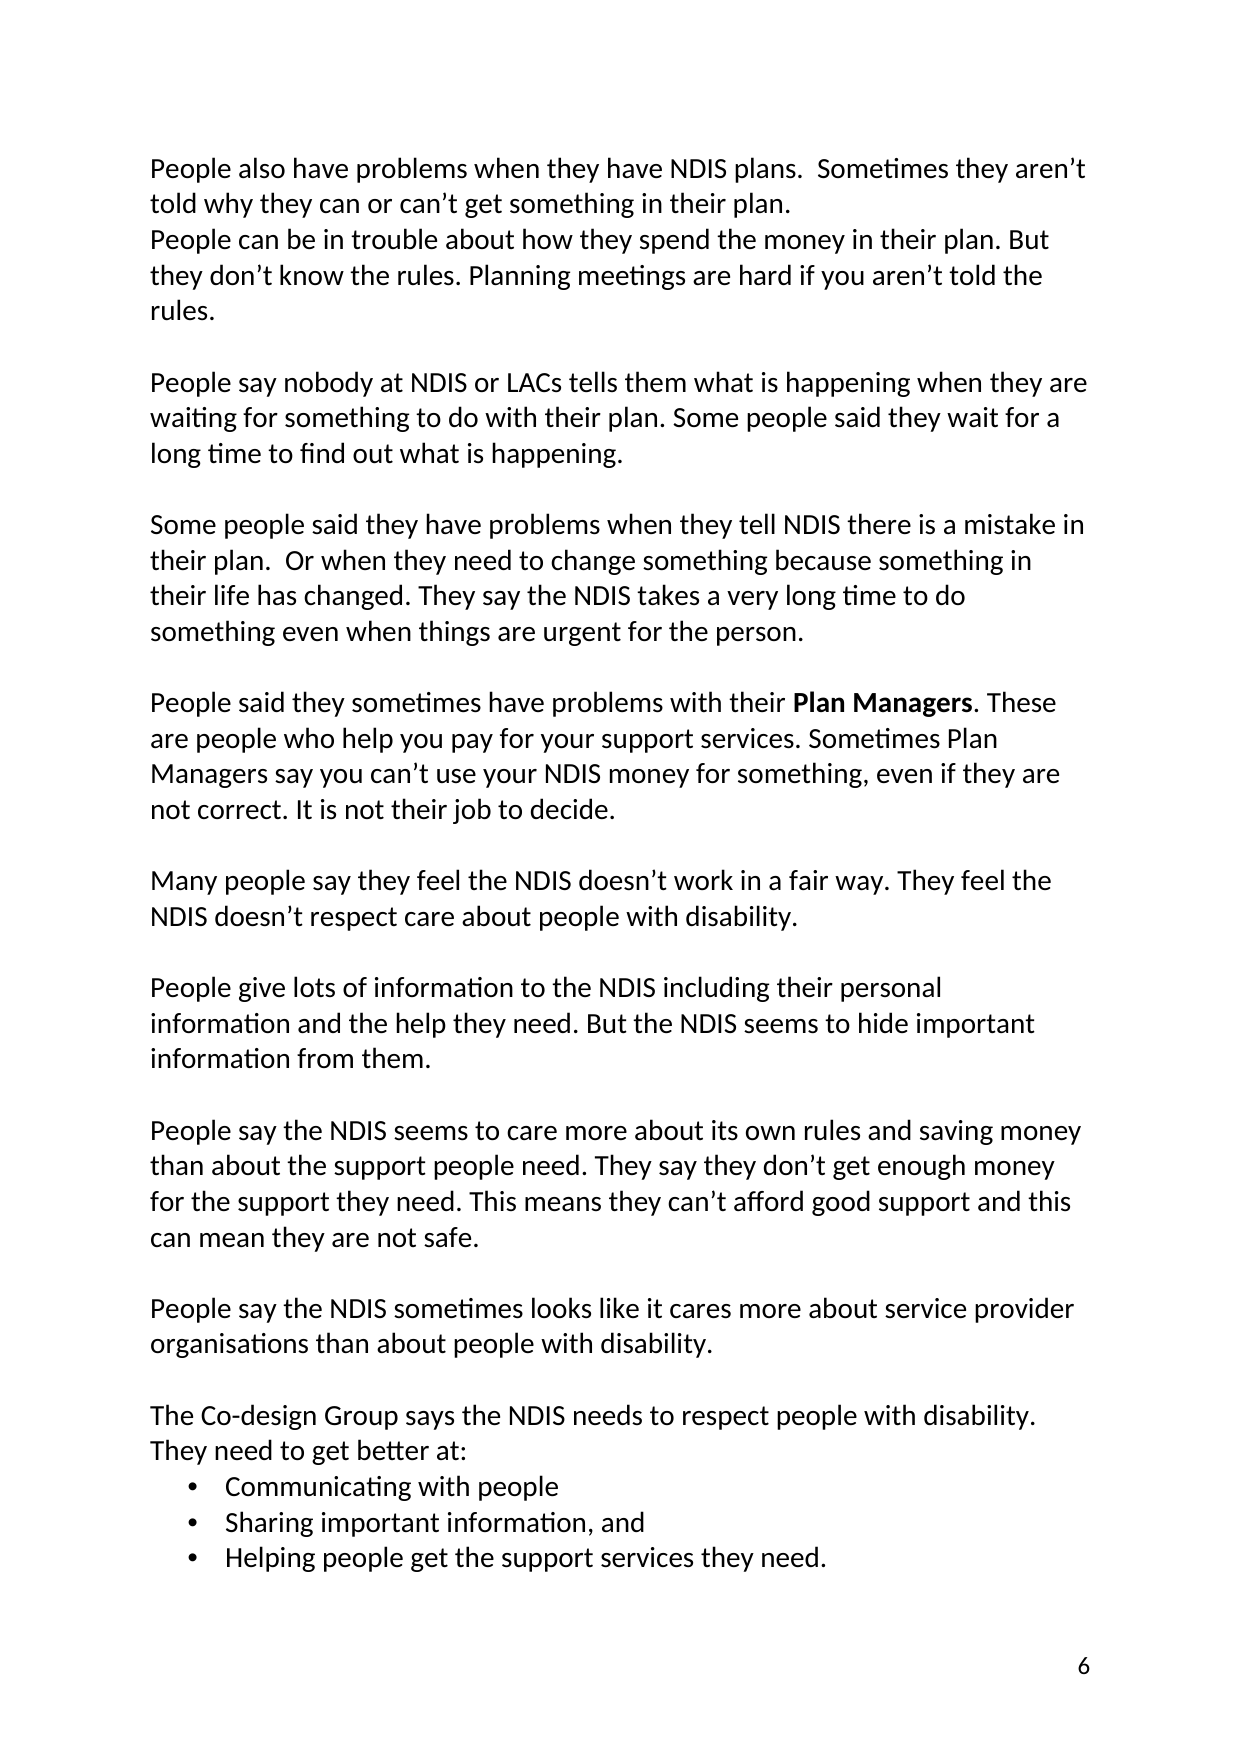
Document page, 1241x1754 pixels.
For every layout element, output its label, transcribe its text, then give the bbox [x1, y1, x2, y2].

text People can be in trouble about how they spend the money in their plan. But they don’t know the rules. Planning meetings are hard if you aren’t told the rules. [150, 221, 1090, 328]
text They need to get better at: [150, 1432, 1090, 1468]
list Sharing important information, and [187, 1504, 1090, 1539]
text The Co-design Group says the NDIS needs to respect people with disability. [150, 1397, 1090, 1432]
text People give lots of information to the NDIS including their personal information and the help they need. But the NDIS seems to hide important information from them. [150, 969, 1090, 1076]
list Communicating with people [187, 1468, 1090, 1504]
text People also have problems when they have NDIS plans. Sometimes they aren’t told why they can or can’t get something in their plan. [150, 150, 1090, 221]
text Many people say they feel the NDIS doesn’t work in a fair way. They feel the NDIS doesn’t respect care about people with disability. [150, 862, 1090, 934]
text People say the NDIS sometimes looks like it cares more about service provider organisations than about people with disability. [150, 1290, 1090, 1361]
list Helping people get the support services they need. [187, 1539, 1090, 1575]
text People say nobody at NDIS or LACs tells them what is happening when they are waiting for something to do with their plan. Some people said they wait for a long time to find out what is happening. [150, 364, 1090, 471]
text Some people said they have problems when they tell NDIS there is a mistake in their plan. Or when they need to change something because something in their life has changed. They say the NDIS takes a very long time to do something even when things are urgent for the person. [150, 506, 1090, 649]
text People said they sometimes have problems with their Plan Managers. These are people who help you pay for your support services. Sometimes Plan Managers say you can’t use your NDIS money for something, even if they are not correct. It is not their job to decide. [150, 684, 1090, 827]
text People say the NDIS seems to care more about its own rules and saving money than about the support people need. They say they don’t get enough money for the support they need. This means they can’t afford good support and this can mean they are not safe. [150, 1112, 1090, 1254]
